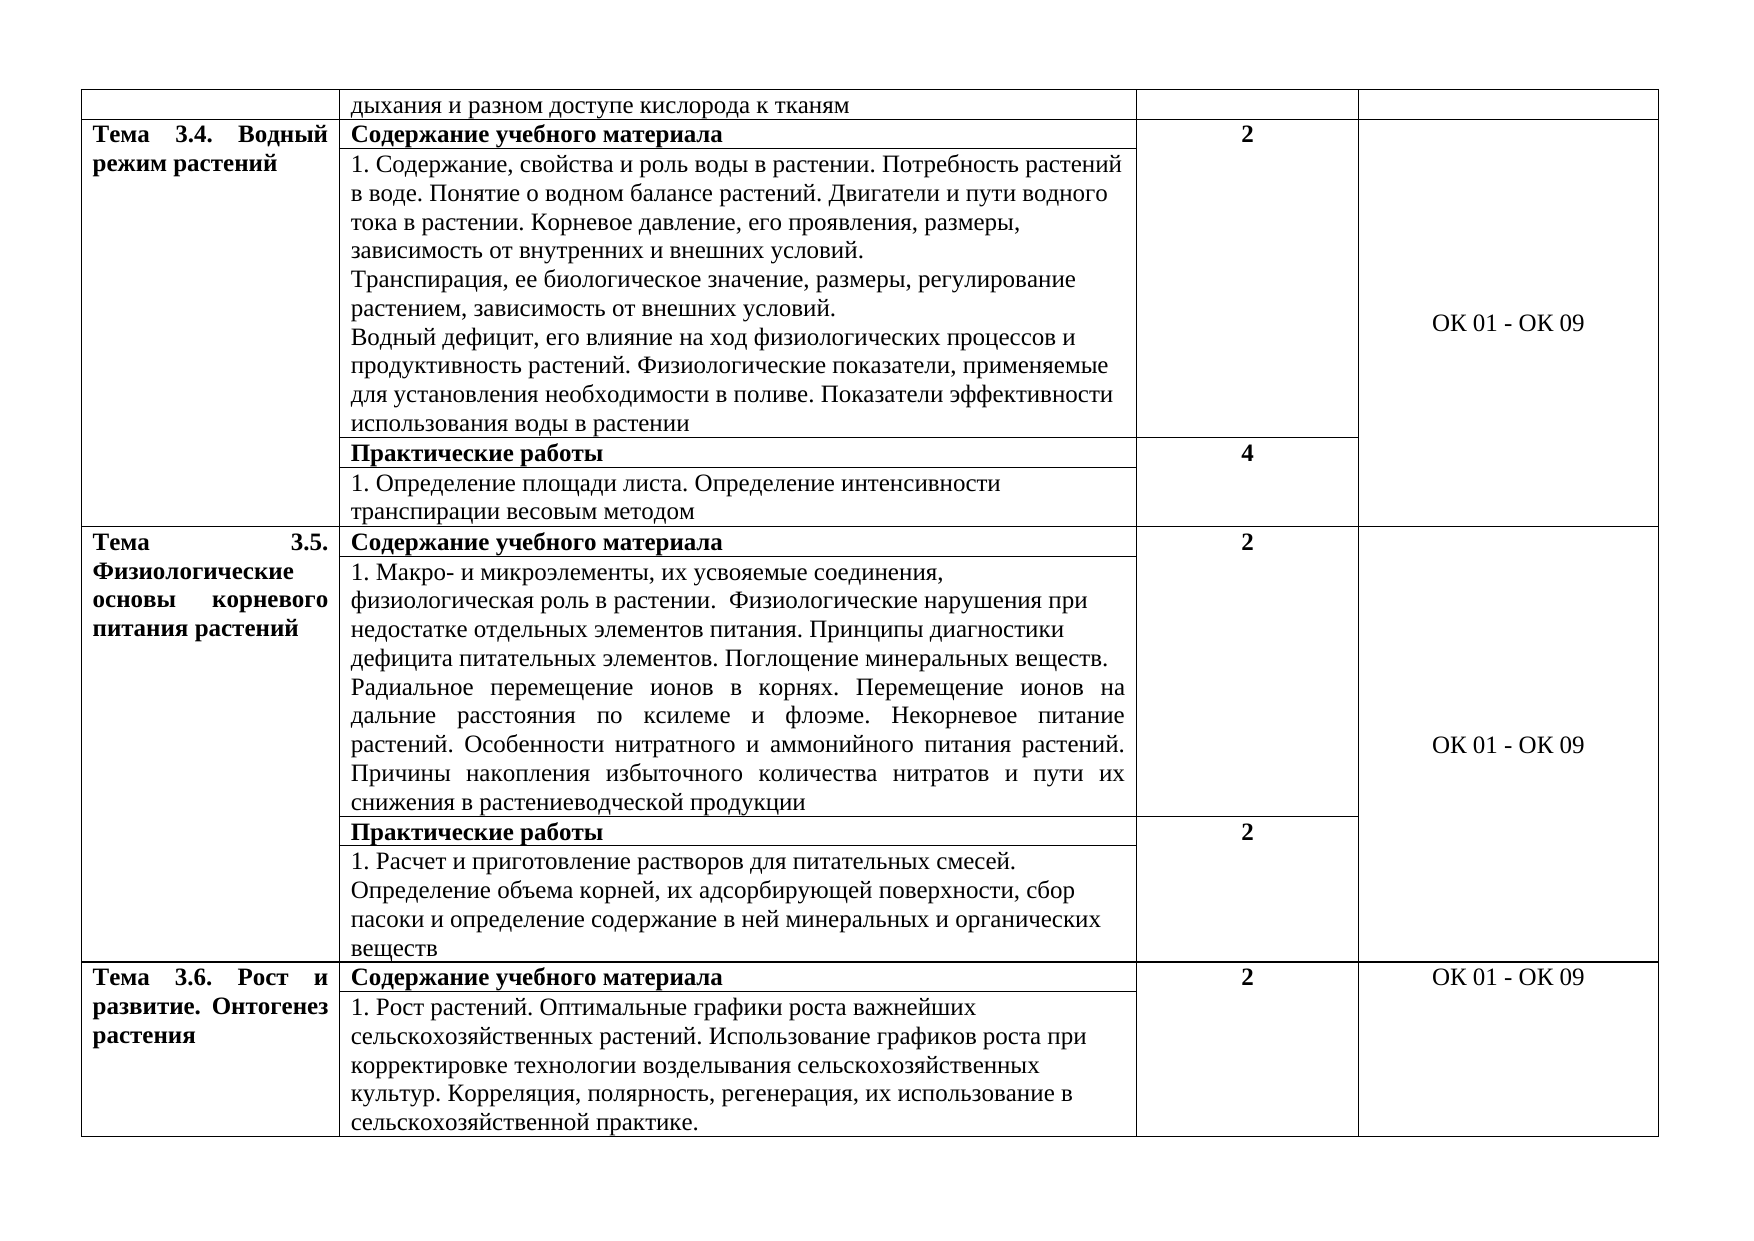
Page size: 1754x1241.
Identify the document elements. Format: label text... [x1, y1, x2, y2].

table_cell 2 [1137, 527, 1358, 816]
table_cell 2 [1137, 120, 1358, 437]
table_cell Содержание учебного материала [340, 963, 1136, 991]
table_cell ОК 01 - ОК 09 [1359, 527, 1658, 961]
table_cell 1. Расчет и приготовление растворов для питательных смесей. Определение объема корней, их адсорбирующей поверхности, сбор пасоки и определение содержание в ней минеральных и органических веществ [340, 846, 1136, 961]
table_cell Содержание учебного материала [340, 120, 1136, 148]
table_cell Содержание учебного материала [340, 527, 1136, 556]
table_cell 1. Определение площади листа. Определение интенсивности транспирации весовым методом [340, 468, 1136, 526]
table_cell Практические работы [340, 817, 1136, 845]
table_cell Практические работы [340, 438, 1136, 467]
table_cell 4 [1137, 438, 1358, 526]
table_cell Тема 3.5. Физиологические основы корневого питания растений [82, 527, 339, 961]
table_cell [340, 992, 1136, 1136]
table_cell 2 [1137, 817, 1358, 961]
table_cell ОК 01 - ОК 09 [1359, 120, 1658, 526]
table_cell Тема 3.6. Рост и развитие. Онтогенез растения [82, 963, 339, 1136]
table_cell 1. Макро- и микроэлементы, их усвояемые соединения, физиологическая роль в растении. Физиологические нарушения при недостатке отдельных элементов питания. Принципы диагностики дефицита питательных элементов. Поглощение минеральных веществ. Радиальное перемещение ионов в корнях. Перемещение ионов на дальние расстояния по ксилеме и флоэме. Некорневое питание растений. Особенности нитратного и аммонийного питания растений. Причины накопления избыточного количества нитратов и пути их снижения в растениеводческой продукции [340, 557, 1136, 816]
table_cell 2 [1137, 963, 1358, 1136]
table_cell Тема 3.4. Водный режим растений [82, 120, 339, 526]
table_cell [340, 90, 1136, 118]
table_cell 1. Содержание, свойства и роль воды в растении. Потребность растений в воде. Понятие о водном балансе растений. Двигатели и пути водного тока в растении. Корневое давление, его проявления, размеры, зависимость от внутренних и внешних условий. Транспирация, ее биологическое значение, размеры, регулирование растением, зависимость от внешних условий. Водный дефицит, его влияние на ход физиологических процессов и продуктивность растений. Физиологические показатели, применяемые для установления необходимости в поливе. Показатели эффективности использования воды в растении [340, 149, 1136, 437]
table_cell ОК 01 - ОК 09 [1359, 963, 1658, 1136]
